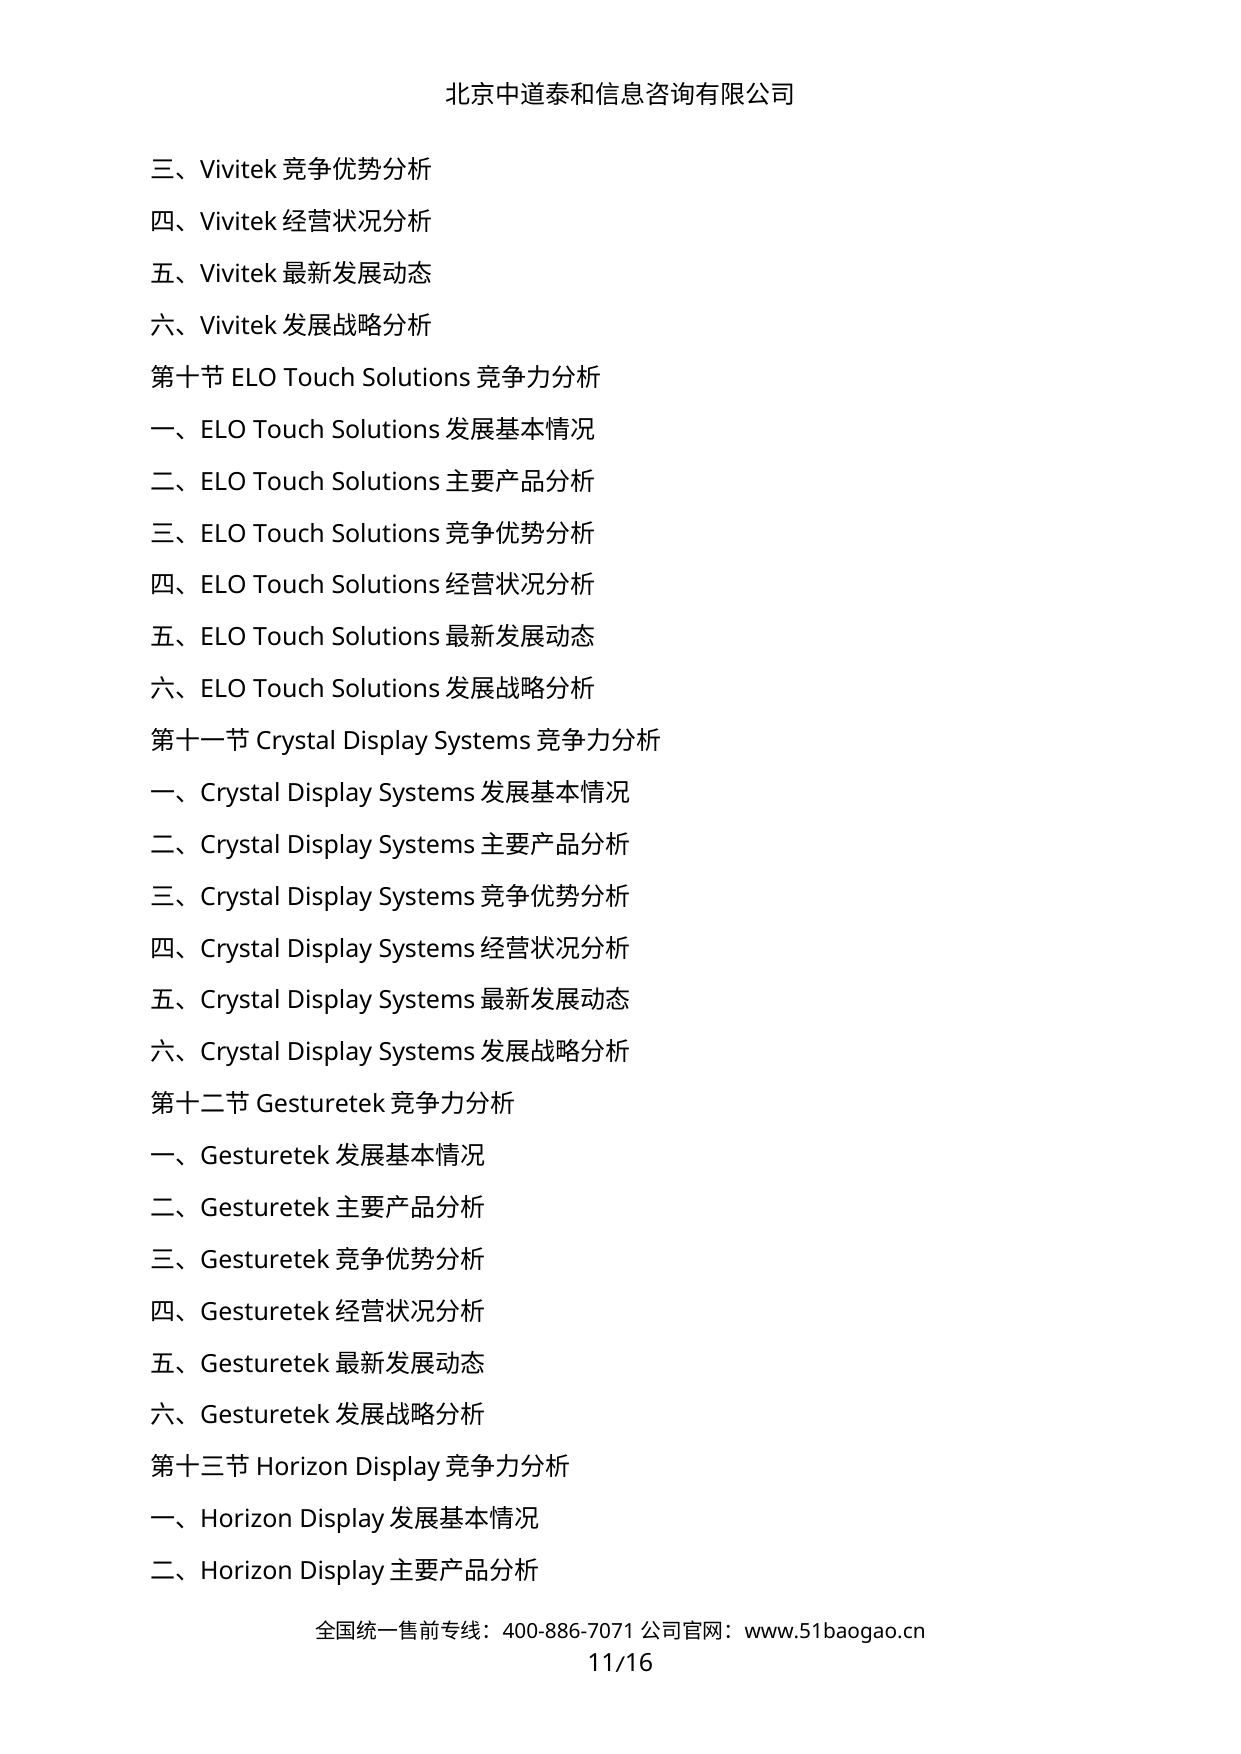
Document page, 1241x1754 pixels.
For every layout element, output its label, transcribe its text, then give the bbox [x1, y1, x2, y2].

text 第十三节 Horizon Display竞争力分析 [150, 1447, 1090, 1483]
text 三、Crystal Display Systems竞争优势分析 [150, 876, 1090, 912]
text 四、Crystal Display Systems经营状况分析 [150, 928, 1090, 964]
text 一、Crystal Display Systems发展基本情况 [150, 772, 1090, 809]
text 三、Gesturetek竞争优势分析 [150, 1239, 1090, 1276]
text 三、ELO Touch Solutions竞争优势分析 [150, 513, 1090, 549]
text 五、Vivitek最新发展动态 [150, 254, 1090, 290]
text 五、Crystal Display Systems最新发展动态 [150, 980, 1090, 1016]
text 二、Gesturetek主要产品分析 [150, 1187, 1090, 1224]
text 第十节 ELO Touch Solutions竞争力分析 [150, 357, 1090, 394]
text 二、Horizon Display主要产品分析 [150, 1551, 1090, 1587]
text 六、Vivitek发展战略分析 [150, 306, 1090, 342]
text 四、Vivitek经营状况分析 [150, 202, 1090, 238]
text 五、ELO Touch Solutions最新发展动态 [150, 617, 1090, 653]
text 六、Gesturetek发展战略分析 [150, 1395, 1090, 1431]
text 六、ELO Touch Solutions发展战略分析 [150, 669, 1090, 705]
text 二、Crystal Display Systems主要产品分析 [150, 824, 1090, 861]
text 五、Gesturetek最新发展动态 [150, 1343, 1090, 1379]
text 四、Gesturetek经营状况分析 [150, 1291, 1090, 1327]
text 第十一节 Crystal Display Systems竞争力分析 [150, 721, 1090, 757]
text 六、Crystal Display Systems发展战略分析 [150, 1032, 1090, 1068]
text 三、Vivitek竞争优势分析 [150, 150, 1090, 186]
text 二、ELO Touch Solutions主要产品分析 [150, 461, 1090, 497]
text 四、ELO Touch Solutions经营状况分析 [150, 565, 1090, 601]
text 一、Horizon Display发展基本情况 [150, 1499, 1090, 1535]
text 第十二节 Gesturetek竞争力分析 [150, 1084, 1090, 1120]
text 一、Gesturetek发展基本情况 [150, 1136, 1090, 1172]
text 一、ELO Touch Solutions发展基本情况 [150, 409, 1090, 446]
